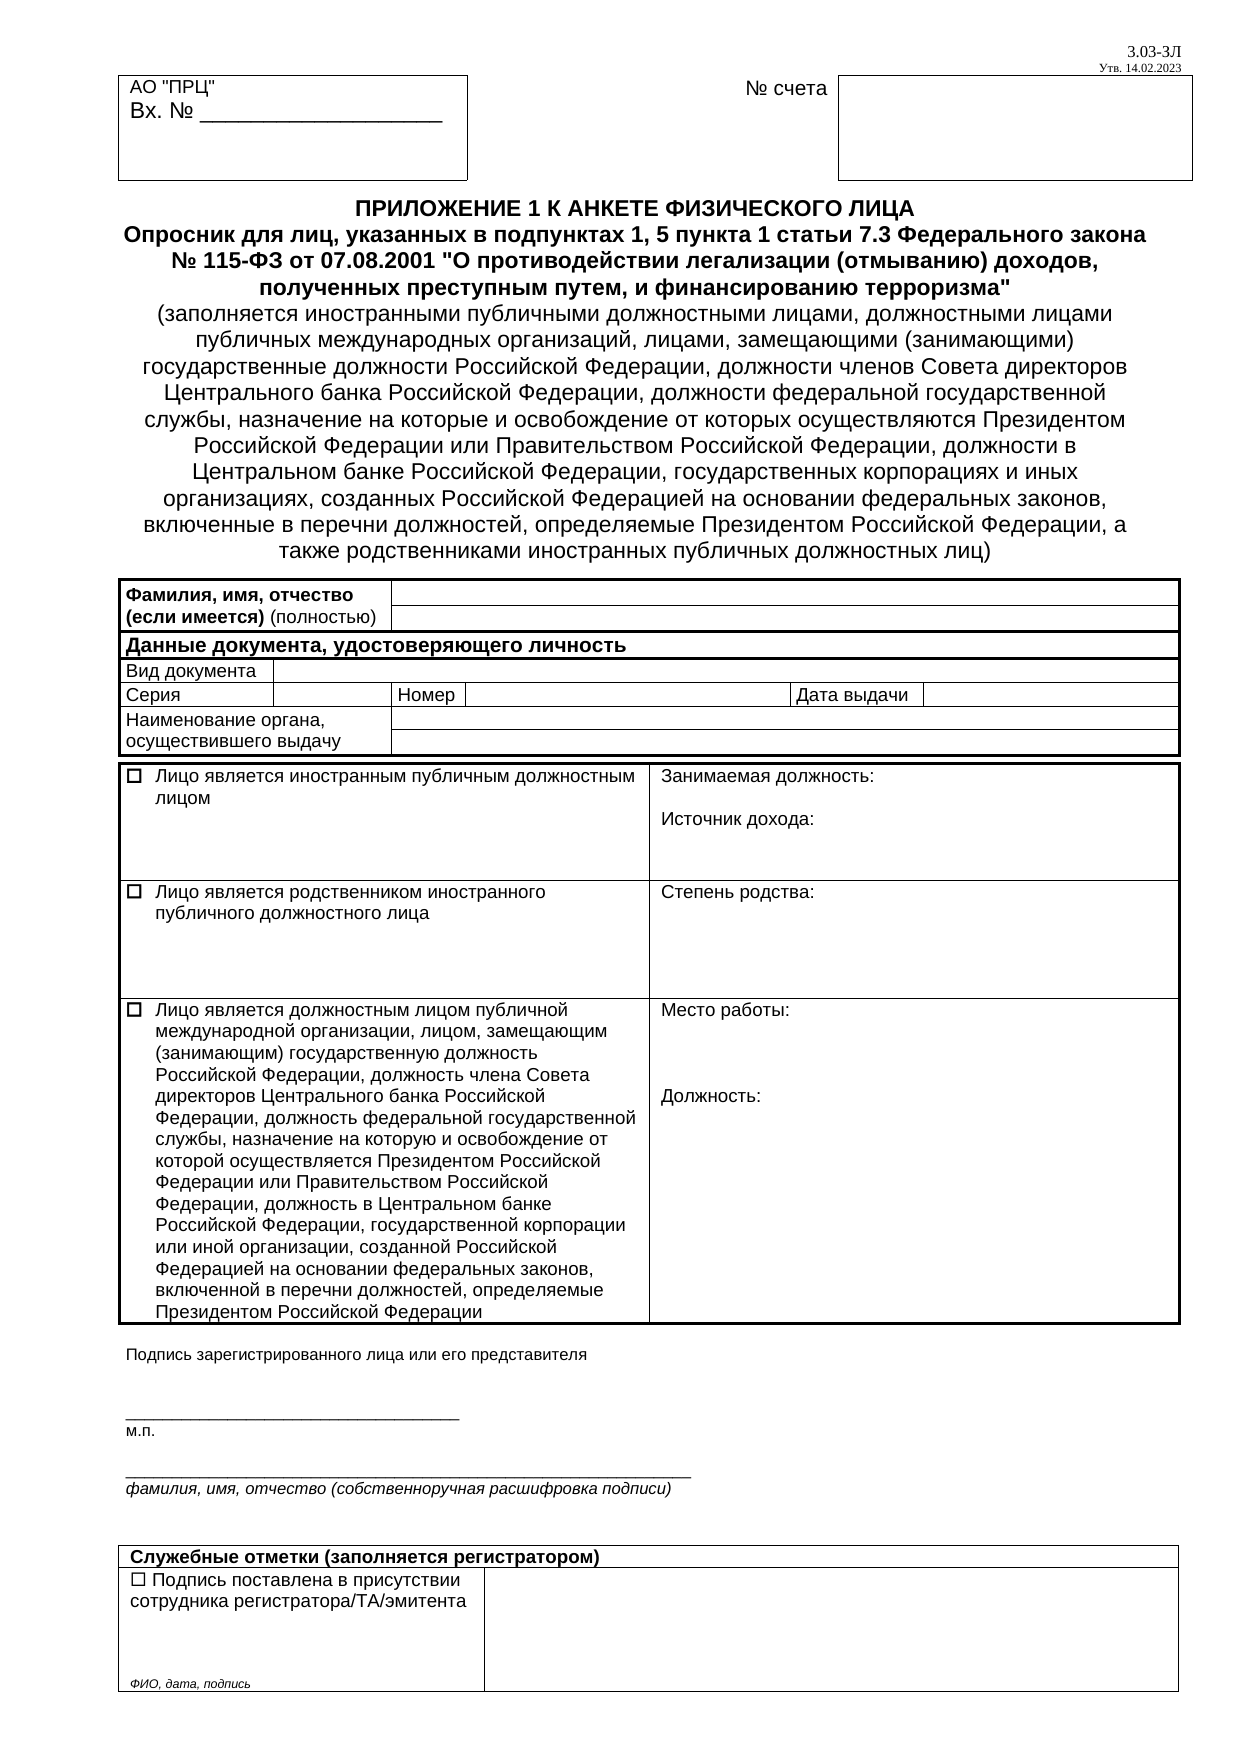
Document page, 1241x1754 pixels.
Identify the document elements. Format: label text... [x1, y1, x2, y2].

table_cell Серия [121, 683, 273, 706]
table_header Фамилия, имя, отчество (если имеется) (полностью) [121, 581, 391, 630]
table_cell [392, 730, 1178, 754]
table_header [392, 581, 1178, 605]
text (заполняется иностранными публичными должностными лицами, должностными лицами публичных международных организаций, лицами, замещающими (занимающими) государственные должности Российской Федерации, должности членов Совета директоров Центрального банка Российской Федерации, должности федеральной государственной службы, назначение на которые и освобождение от которых осуществляются Президентом Российской Федерации или Правительством Российской Федерации, должности в Центральном банке Российской Федерации, государственных корпорациях и иных организациях, созданных Российской Федерацией на основании федеральных законов, включенные в перечни должностей, определяемые Президентом Российской Федерации, а также родственниками иностранных публичных должностных лиц) [118, 300, 1152, 564]
table_cell [274, 683, 391, 706]
table_cell Занимаемая должность: Источник дохода: [650, 765, 1178, 880]
table_cell [466, 683, 790, 706]
table_cell [392, 707, 1178, 729]
table_cell [120, 757, 1179, 762]
table_header № счета [468, 75, 838, 180]
table_cell Место работы: Должность: [650, 999, 1178, 1322]
text ПРИЛОЖЕНИЕ 1 К АНКЕТЕ ФИЗИЧЕСКОГО ЛИЦА [118, 195, 1152, 221]
table_cell [274, 660, 1178, 682]
table_cell Данные документа, удостоверяющего личность [121, 633, 1178, 657]
table_cell Лицо является иностранным публичным должностным лицом [121, 765, 649, 880]
table_header АО "ПРЦ" Вх. № ___________________ [119, 76, 467, 180]
table_cell Вид документа [121, 660, 273, 682]
table_cell Наименование органа, осуществившего выдачу [121, 707, 391, 754]
table_cell Подпись зарегистрированного лица или его представителя ____________________________________ м.п. _____________________________________________________________ фамилия, имя, отчество (собственноручная расшифровка подписи) [120, 1325, 1179, 1512]
table_cell Дата выдачи [791, 683, 923, 706]
table_cell Лицо является должностным лицом публичной международной организации, лицом, замещающим (занимающим) государственную должность Российской Федерации, должность члена Совета директоров Центрального банка Российской Федерации, должность федеральной государственной службы, назначение на которую и освобождение от которой осуществляется Президентом Российской Федерации или Правительством Российской Федерации, должность в Центральном банке Российской Федерации, государственной корпорации или иной организации, созданной Российской Федерацией на основании федеральных законов, включенной в перечни должностей, определяемые Президентом Российской Федерации [121, 999, 649, 1322]
text Опросник для лиц, указанных в подпунктах 1, 5 пункта 1 статьи 7.3 Федерального закона № 115-ФЗ от 07.08.2001 "О противодействии легализации (отмыванию) доходов, полученных преступным путем, и финансированию терроризма" [118, 221, 1152, 300]
table_cell Степень родства: [650, 881, 1178, 998]
table_cell [392, 606, 1178, 630]
table_cell [924, 683, 1178, 706]
table_cell Номер [392, 683, 465, 706]
table_cell Лицо является родственником иностранного публичного должностного лица [121, 881, 649, 998]
table_header [839, 76, 1192, 180]
